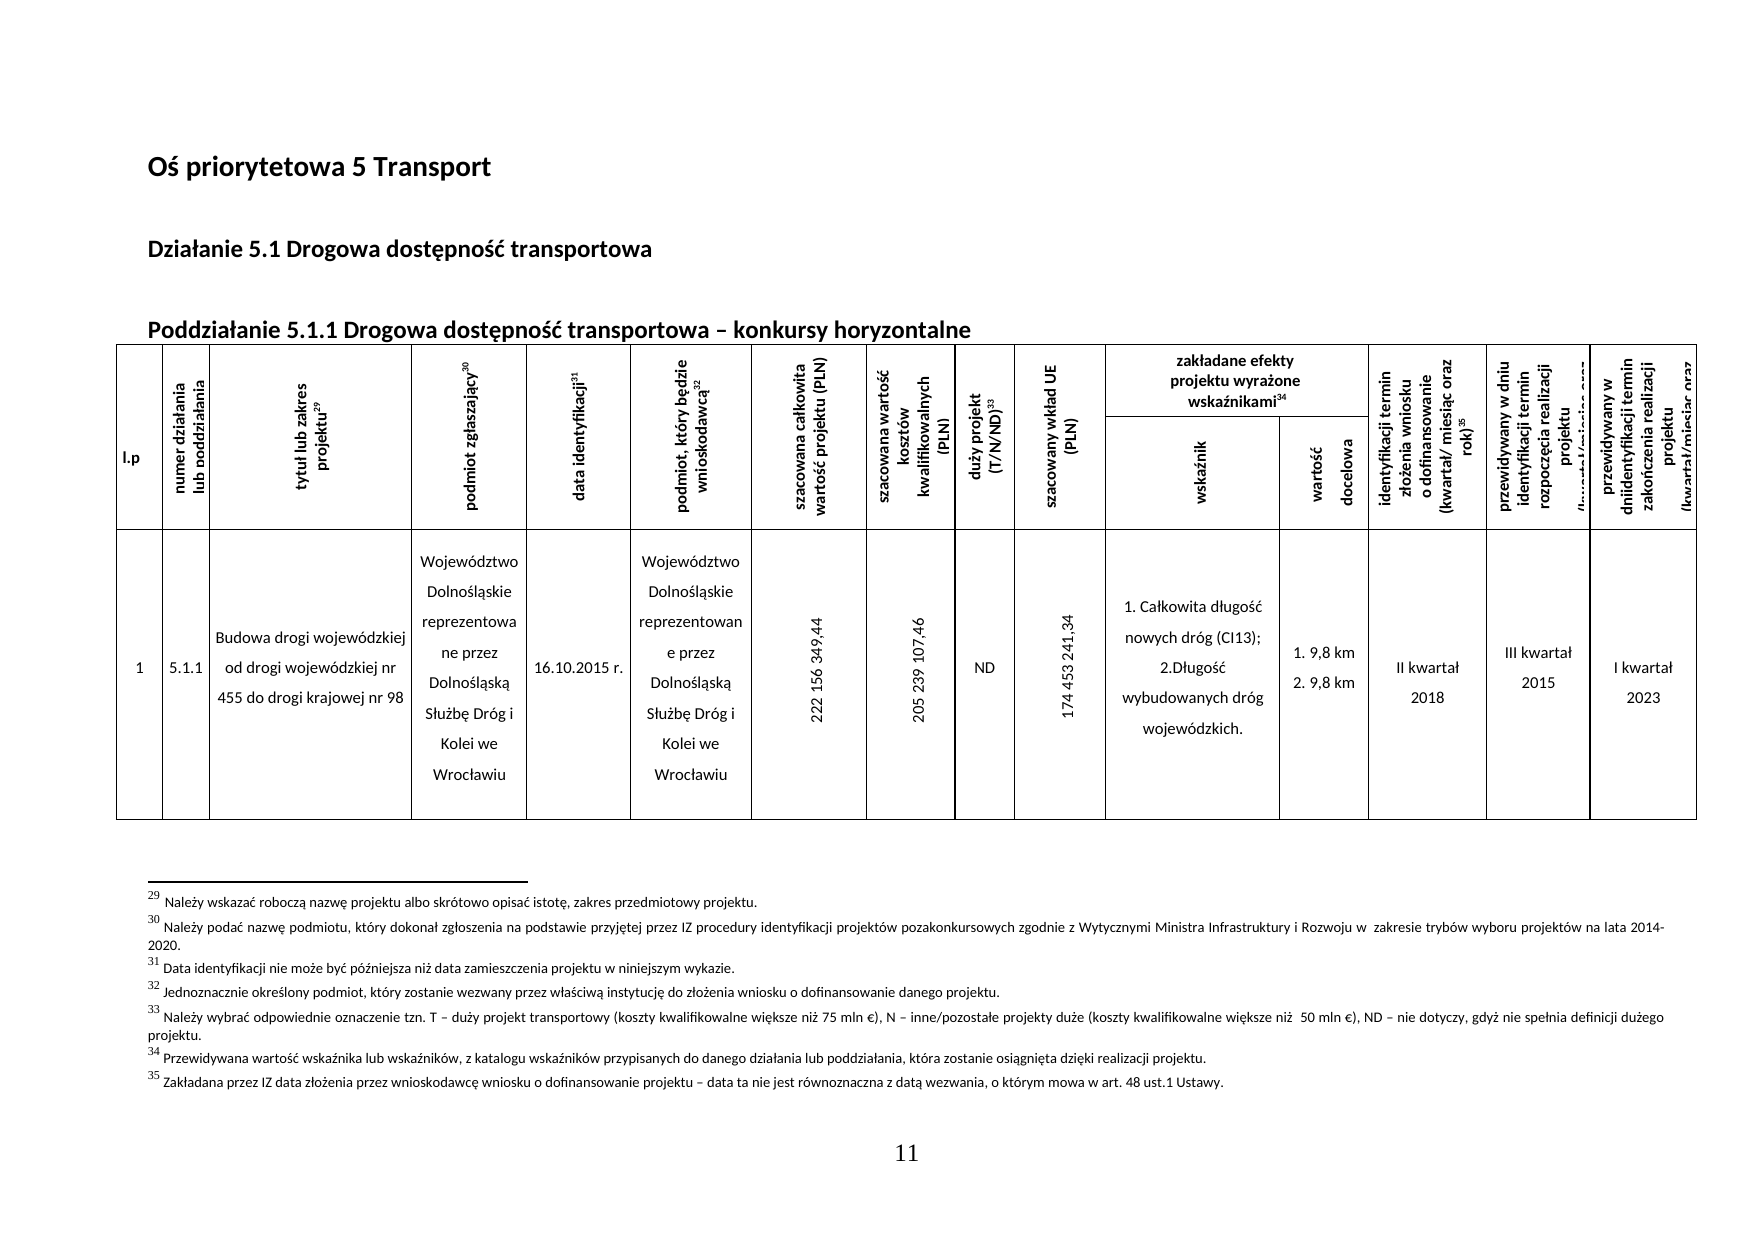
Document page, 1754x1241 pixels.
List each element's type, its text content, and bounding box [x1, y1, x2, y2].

table_header szacowany wkład UE (PLN) [1015, 345, 1105, 529]
table_cell 16.10.2015 r. [527, 530, 630, 819]
table_header numer działania lub poddziałania [163, 345, 209, 529]
subtitle Oś priorytetowa 5 Transport [148, 148, 1665, 183]
subtitle Poddziałanie 5.1.1 Drogowa dostępność transportowa – konkursy horyzontalne [148, 314, 1665, 344]
table_header l.p [117, 345, 162, 529]
table_cell wartość docelowa [1280, 417, 1368, 529]
table_cell 1 [117, 530, 162, 819]
table_header szacowana całkowita wartość projektu (PLN) [752, 345, 866, 529]
table_cell 1. Całkowita długość nowych dróg (CI13); 2.Długość wybudowanych dróg wojewódzkich. [1106, 530, 1279, 819]
table_header duży projekt (T/N/ND) [956, 345, 1014, 529]
table_cell Województwo Dolnośląskie reprezentowane przez Dolnośląską Służbę Dróg i Kolei we Wrocławiu [412, 530, 526, 819]
table_header tytuł lub zakres projektu [210, 345, 411, 529]
subtitle Działanie 5.1 Drogowa dostępność transportowa [148, 233, 1665, 264]
table_cell 1. 9,8 km 2. 9,8 km [1280, 530, 1368, 819]
table_header szacowana wartość kosztów kwalifikowalnych (PLN) [867, 345, 954, 529]
table_header zakładane efekty projektu wyrażone wskaźnikami [1106, 345, 1368, 416]
table_header podmiot, który będzie wnioskodawcą [631, 345, 751, 529]
table_header przewidywany w dniu identyfikacji termin rozpoczęcia realizacji projektu (kwartał/miesiąc oraz rok) [1487, 345, 1589, 529]
table_header podmiot zgłaszający [412, 345, 526, 529]
table_cell 222 156 349,44 [752, 530, 866, 819]
table_cell I kwartał 2023 [1591, 530, 1696, 819]
table_cell III kwartał 2015 [1487, 530, 1589, 819]
table_cell 174 453 241,34 [1015, 530, 1105, 819]
table_cell 205 239 107,46 [867, 530, 954, 819]
table_cell Województwo Dolnośląskie reprezentowane przez Dolnośląską Służbę Dróg i Kolei we Wrocławiu [631, 530, 751, 819]
table_header data identyfikacji [527, 345, 630, 529]
table_header przewidywany w dniu identyfikacji termin złożenia wniosku o dofinansowanie (kwartał/ miesiąc oraz rok) [1369, 345, 1486, 529]
table_cell wskaźnik [1106, 417, 1279, 529]
table_cell II kwartał 2018 [1369, 530, 1486, 819]
table_cell Budowa drogi wojewódzkiej od drogi wojewódzkiej nr 455 do drogi krajowej nr 98 [210, 530, 411, 819]
table_cell 5.1.1 [163, 530, 209, 819]
table_header przewidywany w dniidentyfikacji termin zakończenia realizacji projektu (kwartał/miesiąc oraz rok) [1591, 345, 1696, 529]
table_cell ND [956, 530, 1014, 819]
